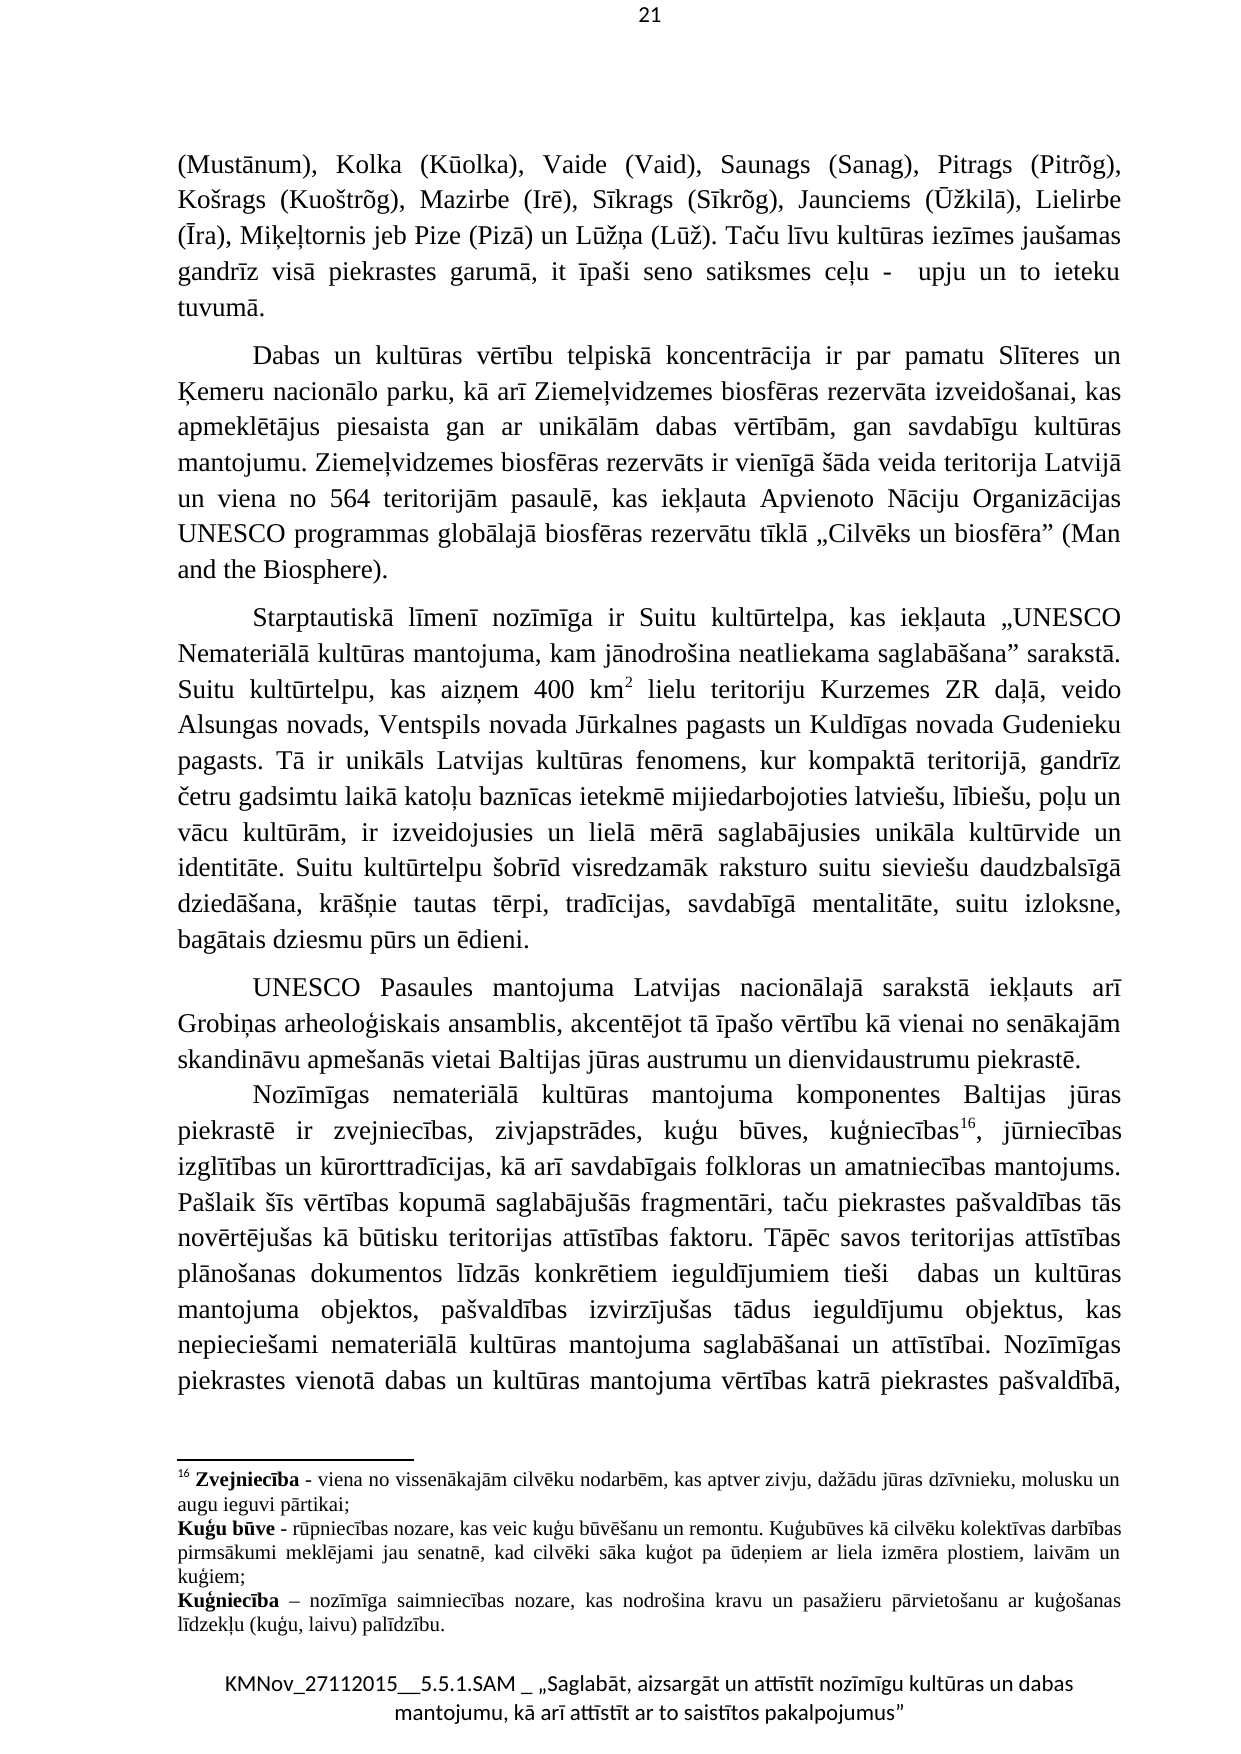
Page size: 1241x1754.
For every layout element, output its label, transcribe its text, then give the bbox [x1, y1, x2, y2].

list Dabas un kultūras vērtību telpiskā koncentrācija ir par pamatu Slīteres un Ķemeru nacionālo parku, kā arī Ziemeļvidzemes biosfēras rezervāta izveidošanai, kas apmeklētājus piesaista gan ar unikālām dabas vērtībām, gan savdabīgu kultūras mantojumu. Ziemeļvidzemes biosfēras rezervāts ir vienīgā šāda veida teritorija Latvijā un viena no 564 teritorijām pasaulē, kas iekļauta Apvienoto Nāciju Organizācijas UNESCO programmas globālajā biosfēras rezervātu tīklā „Cilvēks un biosfēra” (Man and the Biosphere). [177, 339, 1122, 584]
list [177, 148, 1122, 322]
list UNESCO Pasaules mantojuma Latvijas nacionālajā sarakstā iekļauts arī Grobiņas arheoloģiskais ansamblis, akcentējot tā īpašo vērtību kā vienai no senākajām skandināvu apmešanās vietai Baltijas jūras austrumu un dienvidaustrumu piekrastē. [177, 971, 1122, 1074]
list Starptautiskā līmenī nozīmīga ir Suitu kultūrtelpa, kas iekļauta „UNESCO Nemateriālā kultūras mantojuma, kam jānodrošina neatliekama saglabāšana” sarakstā. Suitu kultūrtelpu, kas aizņem 400 km2 lielu teritoriju Kurzemes ZR daļā, veido Alsungas novads, Ventspils novada Jūrkalnes pagasts un Kuldīgas novada Gudenieku pagasts. Tā ir unikāls Latvijas kultūras fenomens, kur kompaktā teritorijā, gandrīz četru gadsimtu laikā katoļu baznīcas ietekmē mijiedarbojoties latviešu, lībiešu, poļu un vācu kultūrām, ir izveidojusies un lielā mērā saglabājusies unikāla kultūrvide un identitāte. Suitu kultūrtelpu šobrīd visredzamāk raksturo suitu sieviešu daudzbalsīgā dziedāšana, krāšņie tautas tērpi, tradīcijas, savdabīgā mentalitāte, suitu izloksne, bagātais dziesmu pūrs un ēdieni. [177, 601, 1122, 954]
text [177, 1078, 1122, 1395]
